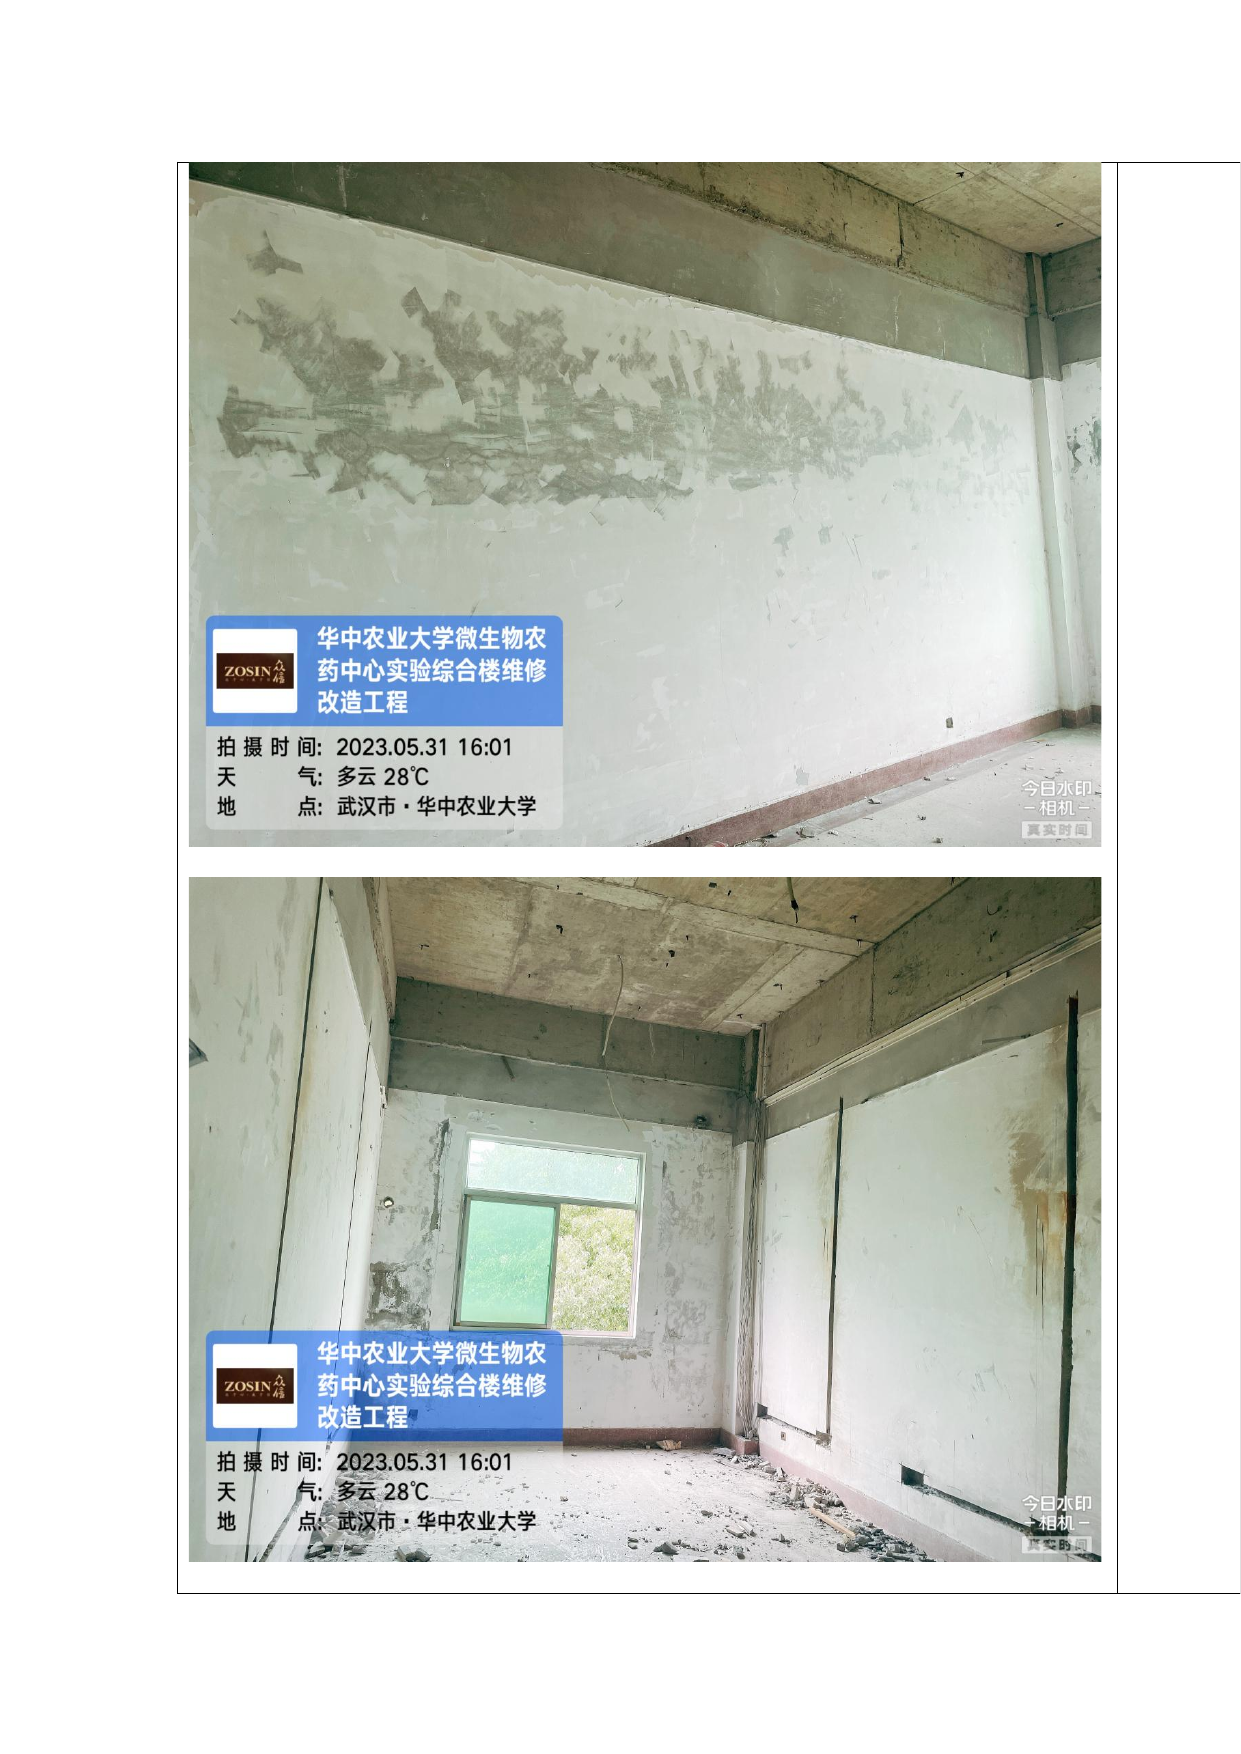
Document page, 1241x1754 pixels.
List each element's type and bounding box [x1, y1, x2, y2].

table_cell [178, 163, 1117, 1593]
table_cell [1118, 163, 1240, 1593]
picture [188, 162, 1102, 847]
picture [188, 877, 1102, 1562]
